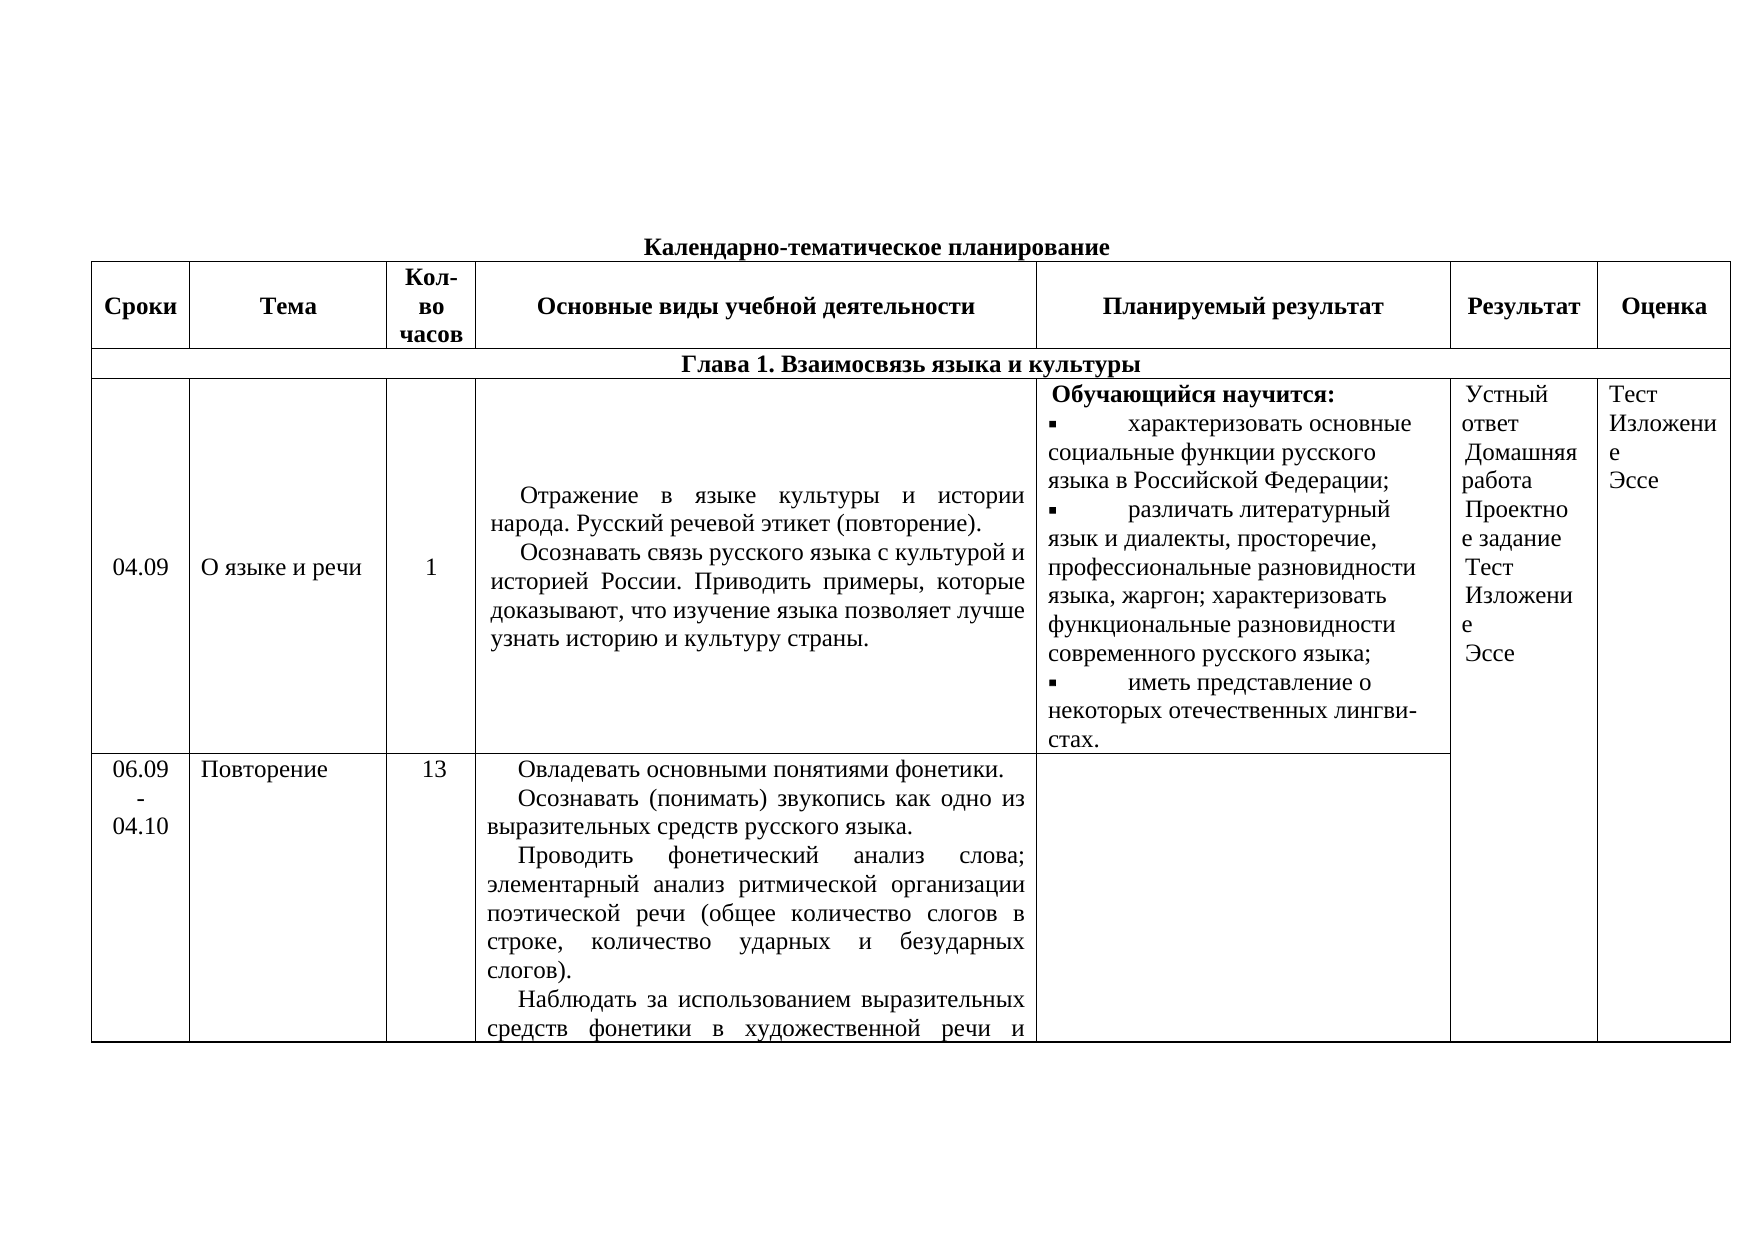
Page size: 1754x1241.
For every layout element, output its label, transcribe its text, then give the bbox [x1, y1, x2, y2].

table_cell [476, 754, 1036, 1041]
table_cell О языке и речи [190, 379, 386, 753]
table_cell Обучающийся научится: характеризовать основные социальные функции русского языка в Российской Федерации; различать литературный язык и диалекты, просторечие, профессиональные разновидности языка, жаргон; характеризовать функциональные разновидности современного русского языка; иметь представление о некоторых отечественных лингвистах. [1037, 379, 1450, 753]
table_header Тема [190, 262, 386, 348]
table_cell Тест Изложение Эссе [1598, 379, 1730, 1041]
table_cell 04.09 [92, 379, 189, 753]
table_cell 1 [387, 379, 475, 753]
table_header Кол-во часов [387, 262, 475, 348]
table_cell Глава 1. Взаимосвязь языка и культуры [92, 349, 1730, 378]
table_header Оценка [1598, 262, 1730, 348]
table_header Результат [1451, 262, 1597, 348]
table_cell Отражение в языке культуры и истории народа. Русский речевой этикет (повторение). Осознавать связь русского языка с культурой и историей России. Приводить примеры, которые доказывают, что изучение языка позволяет лучше узнать историю и культуру страны. [476, 379, 1036, 753]
table_header Сроки [92, 262, 189, 348]
table_cell Устный ответ Домашняя работа Проектное задание Тест Изложение Эссе [1451, 379, 1597, 1041]
table_cell 06.09 - 04.10 [92, 754, 189, 1041]
table_header Основные виды учебной деятельности [476, 262, 1036, 348]
table_header Планируемый результат [1037, 262, 1450, 348]
table_cell [1037, 754, 1450, 1041]
table_cell 13 [387, 754, 475, 1041]
text Календарно-тематическое планирование [118, 232, 1636, 261]
table_cell Повторение [190, 754, 386, 1041]
